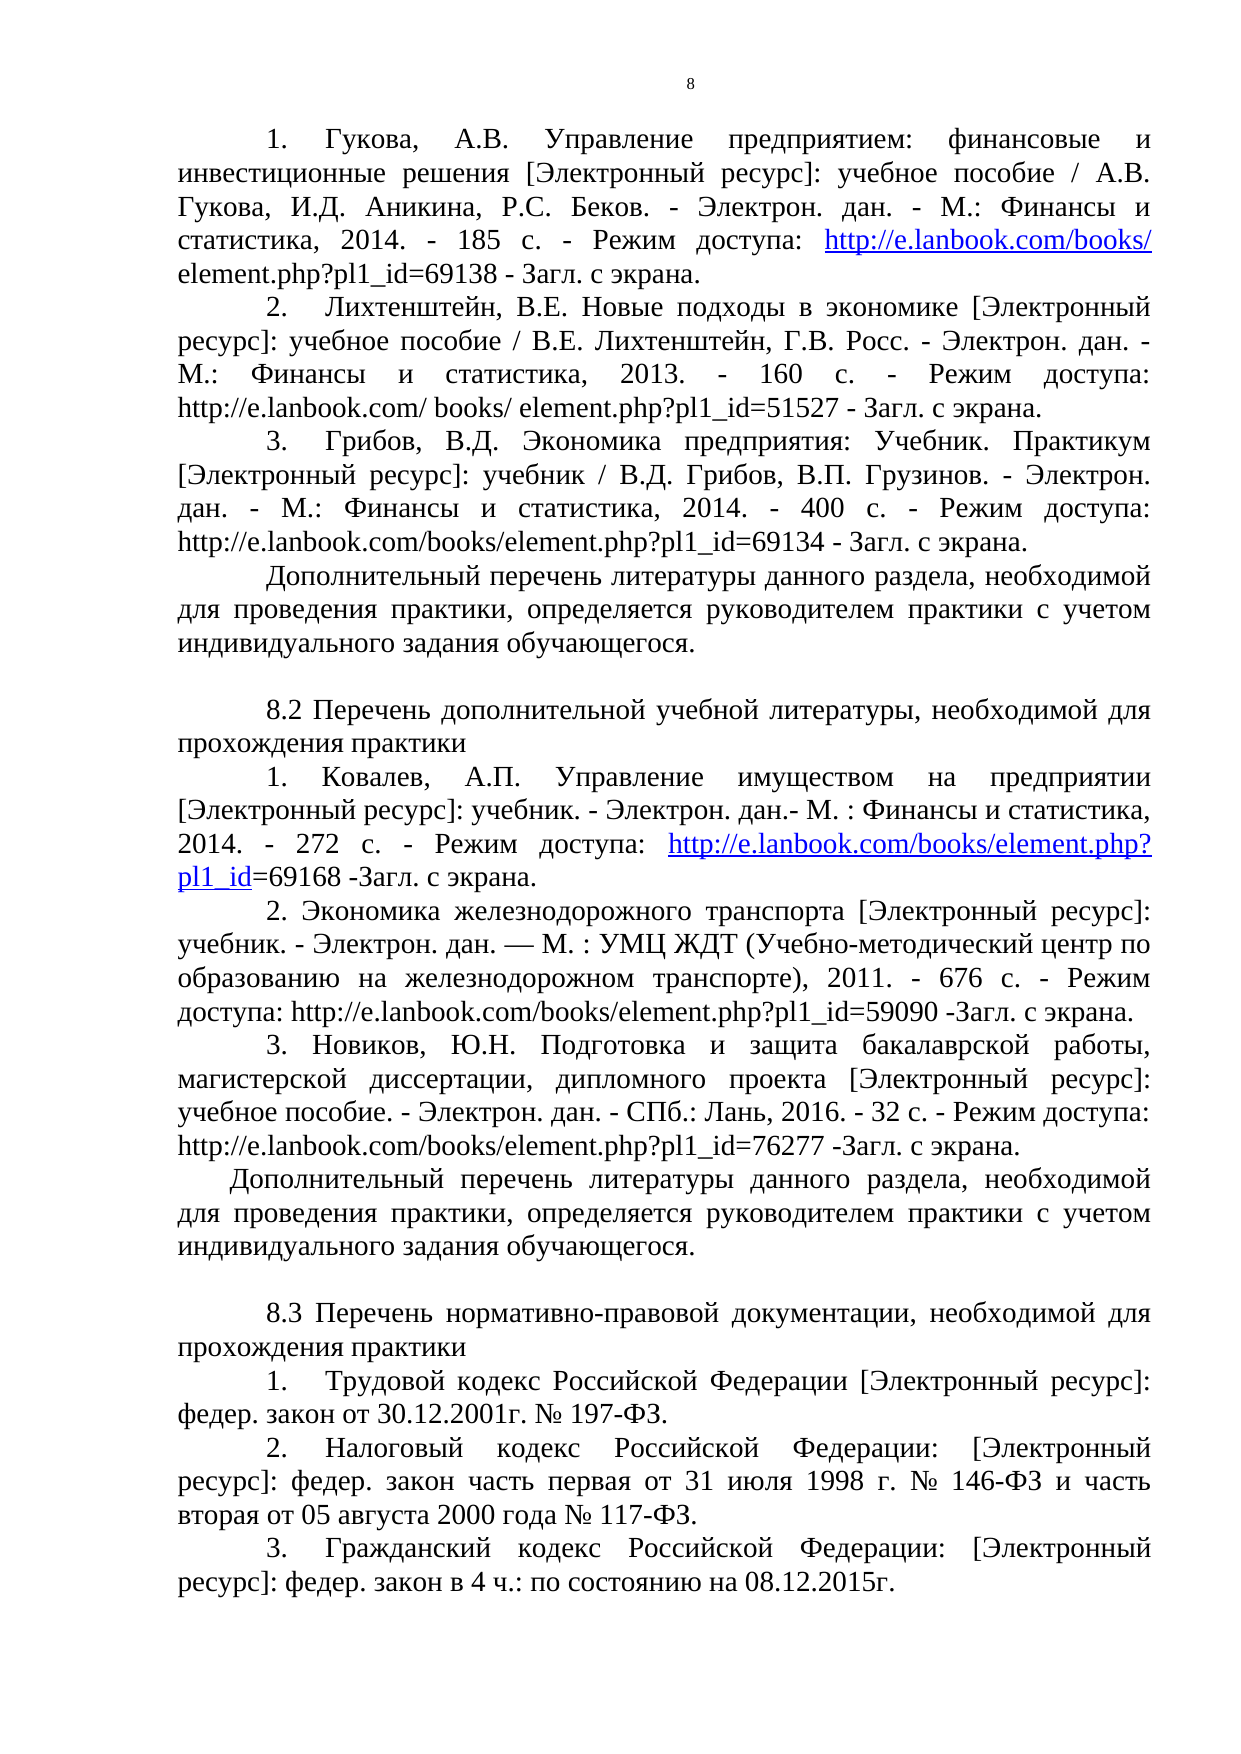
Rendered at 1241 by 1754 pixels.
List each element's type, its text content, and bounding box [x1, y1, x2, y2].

text 8.2 Перечень дополнительной учебной литературы, необходимой для прохождения практики [177, 692, 1152, 759]
list Грибов, В.Д. Экономика предприятия: Учебник. Практикум [Электронный ресурс]: учебник / В.Д. Грибов, В.П. Грузинов. - Электрон. дан. - М.: Финансы и статистика, 2014. - 400 с. - Режим доступа: http://e.lanbook.com/books/element.php?pl1_id=69134 - Загл. с экрана. [177, 423, 1152, 558]
text 3. Новиков, Ю.Н. Подготовка и защита бакалаврской работы, магистерской диссертации, дипломного проекта [Электронный ресурс]: учебное пособие. - Электрон. дан. - СПб.: Лань, 2016. - 32 с. - Режим доступа: http://e.lanbook.com/books/element.php?pl1_id=76277 -Загл. с экрана. [177, 1027, 1152, 1161]
text 1. Ковалев, А.П. Управление имуществом на предприятии [Электронный ресурс]: учебник. - Электрон. дан.- М. : Финансы и статистика, 2014. - 272 с. - Режим доступа: http://e.lanbook.com/books/element.php?pl1_id=69168 -Загл. с экрана. [177, 759, 1152, 893]
list Лихтенштейн, В.Е. Новые подходы в экономике [Электронный ресурс]: учебное пособие / В.Е. Лихтенштейн, Г.В. Росс. - Электрон. дан. - М.: Финансы и статистика, 2013. - 160 с. - Режим доступа: http://e.lanbook.com/ books/ element.php?pl1_id=51527 - Загл. с экрана. [177, 289, 1152, 423]
text Дополнительный перечень литературы данного раздела, необходимой для проведения практики, определяется руководителем практики с учетом индивидуального задания обучающегося. [177, 1161, 1152, 1262]
list Гукова, А.В. Управление предприятием: финансовые и инвестиционные решения [Электронный ресурс]: учебное пособие / А.В. Гукова, И.Д. Аникина, Р.С. Беков. - Электрон. дан. - М.: Финансы и статистика, 2014. - 185 с. - Режим доступа: http://e.lanbook.com/books/ element.php?pl1_id=69138 - Загл. с экрана. [177, 122, 1152, 289]
text Дополнительный перечень литературы данного раздела, необходимой для проведения практики, определяется руководителем практики с учетом индивидуального задания обучающегося. [177, 558, 1152, 658]
list Налоговый кодекс Российской Федерации: [Электронный ресурс]: федер. закон часть первая от 31 июля 1998 г. № 146-ФЗ и часть вторая от 05 августа 2000 года № 117-ФЗ. [177, 1430, 1152, 1530]
text 8.3 Перечень нормативно-правовой документации, необходимой для прохождения практики [177, 1296, 1152, 1363]
text 2. Экономика железнодорожного транспорта [Электронный ресурс]: учебник. - Электрон. дан. — М. : УМЦ ЖДТ (Учебно-методический центр по образованию на железнодорожном транспорте), 2011. - 676 с. - Режим доступа: http://e.lanbook.com/books/element.php?pl1_id=59090 -Загл. с экрана. [177, 893, 1152, 1027]
list Гражданский кодекс Российской Федерации: [Электронный ресурс]: федер. закон в 4 ч.: по состоянию на 08.12.2015г. [177, 1530, 1152, 1597]
list Трудовой кодекс Российской Федерации [Электронный ресурс]: федер. закон от 30.12.2001г. № 197-ФЗ. [177, 1363, 1152, 1430]
